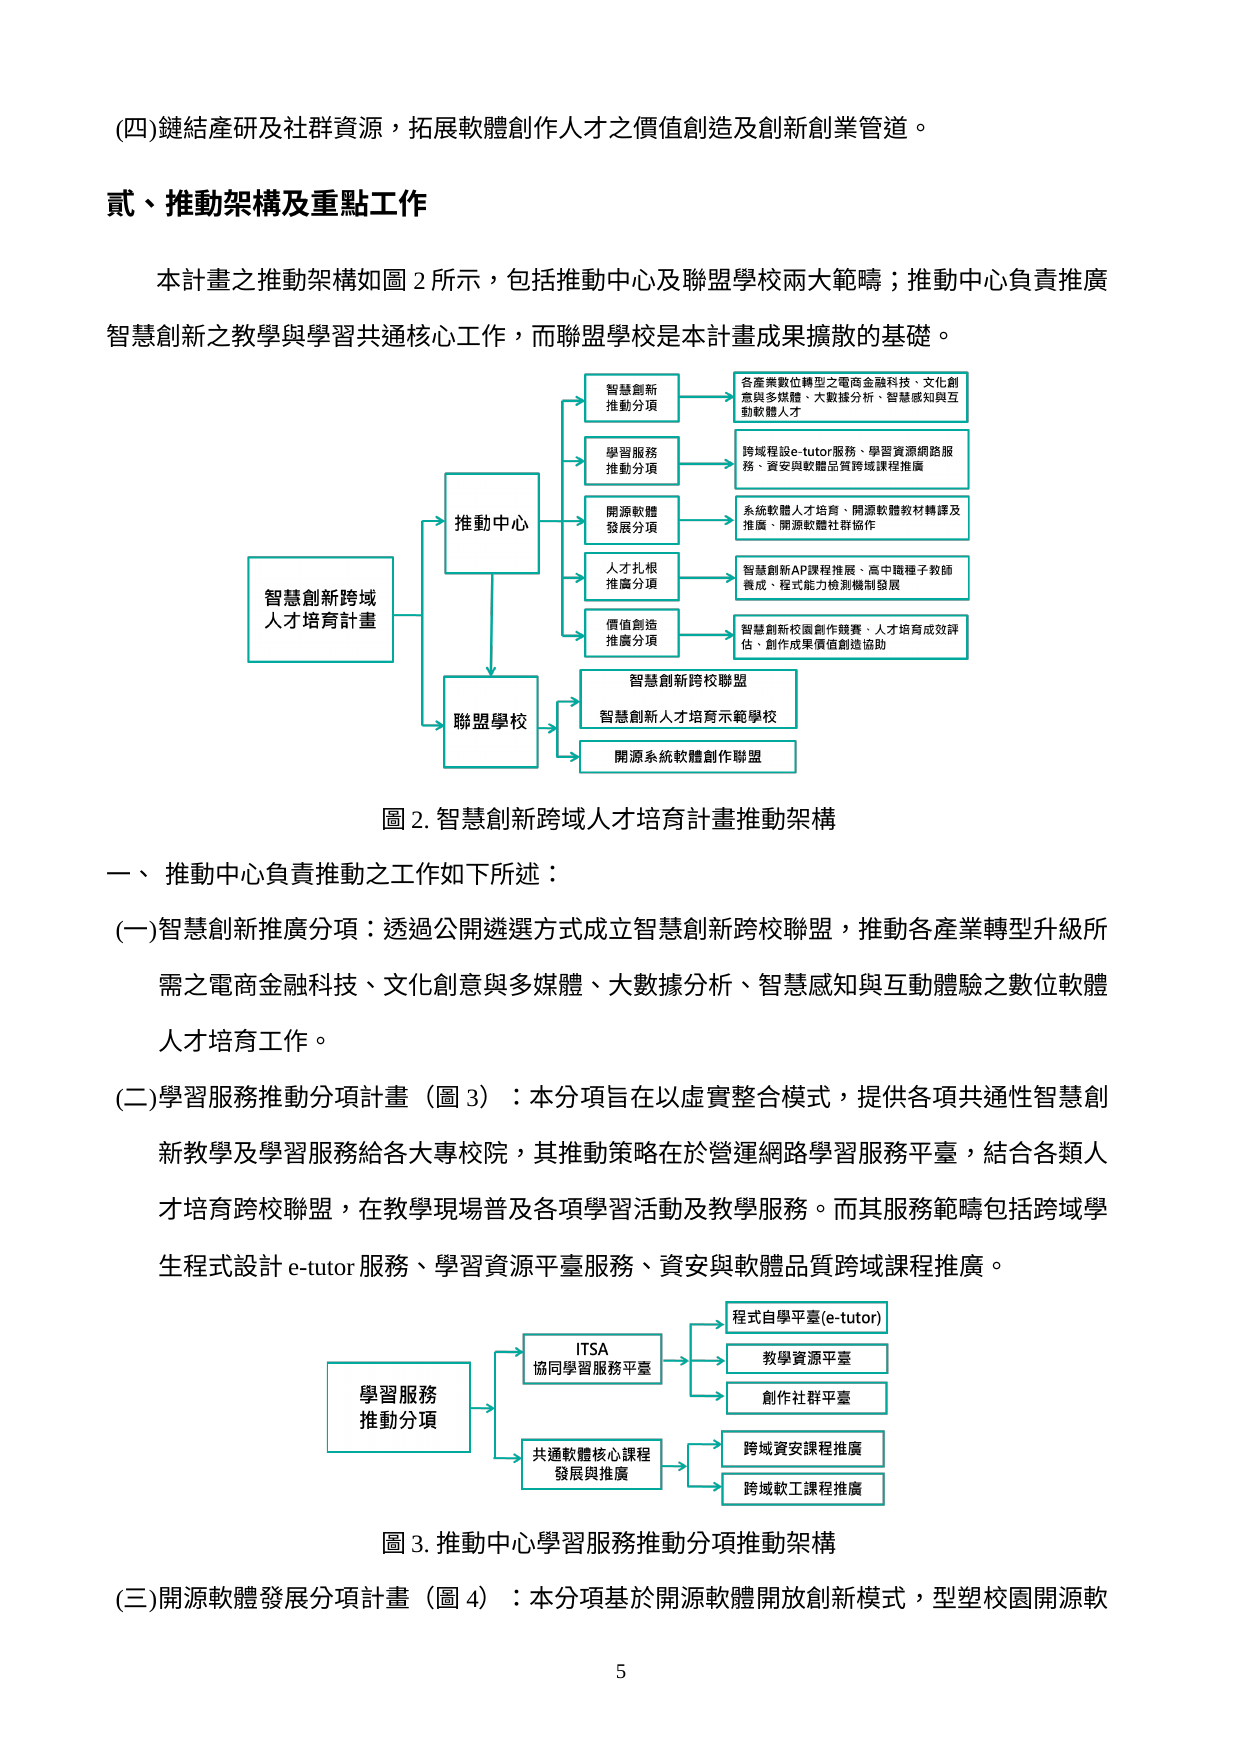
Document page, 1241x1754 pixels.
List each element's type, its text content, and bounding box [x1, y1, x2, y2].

list 圖3. 推動中心學習服務推動分項推動架構 [106, 1523, 1110, 1559]
text 本計畫之推動架構如圖2所示，包括推動中心及聯盟學校兩大範疇；推動中心負責推廣智慧創新之教學與學習共通核心工作，而聯盟學校是本計畫成果擴散的基礎。 [106, 260, 1110, 354]
picture [326, 1301, 890, 1508]
list 鏈結產研及社群資源，拓展軟體創作人才之價值創造及創新創業管道。 [115, 108, 1110, 146]
list 學習服務推動分項計畫（圖3）：本分項旨在以虛實整合模式，提供各項共通性智慧創新教學及學習服務給各大專校院，其推動策略在於營運網路學習服務平臺，結合各類人才培育跨校聯盟，在教學現場普及各項學習活動及教學服務。而其服務範疇包括跨域學生程式設計e-tutor服務、學習資源平臺服務、資安與軟體品質跨域課程推廣。 [115, 1077, 1110, 1283]
list 推動中心負責推動之工作如下所述： [106, 854, 1110, 891]
list 智慧創新推廣分項：透過公開遴選方式成立智慧創新跨校聯盟，推動各產業轉型升級所需之電商金融科技、文化創意與多媒體、大數據分析、智慧感知與互動體驗之數位軟體人才培育工作。 [115, 909, 1110, 1059]
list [115, 1577, 1110, 1615]
picture [247, 371, 970, 774]
text 圖2. 智慧創新跨域人才培育計畫推動架構 [106, 799, 1110, 836]
text 貳、推動架構及重點工作 [106, 164, 1110, 239]
